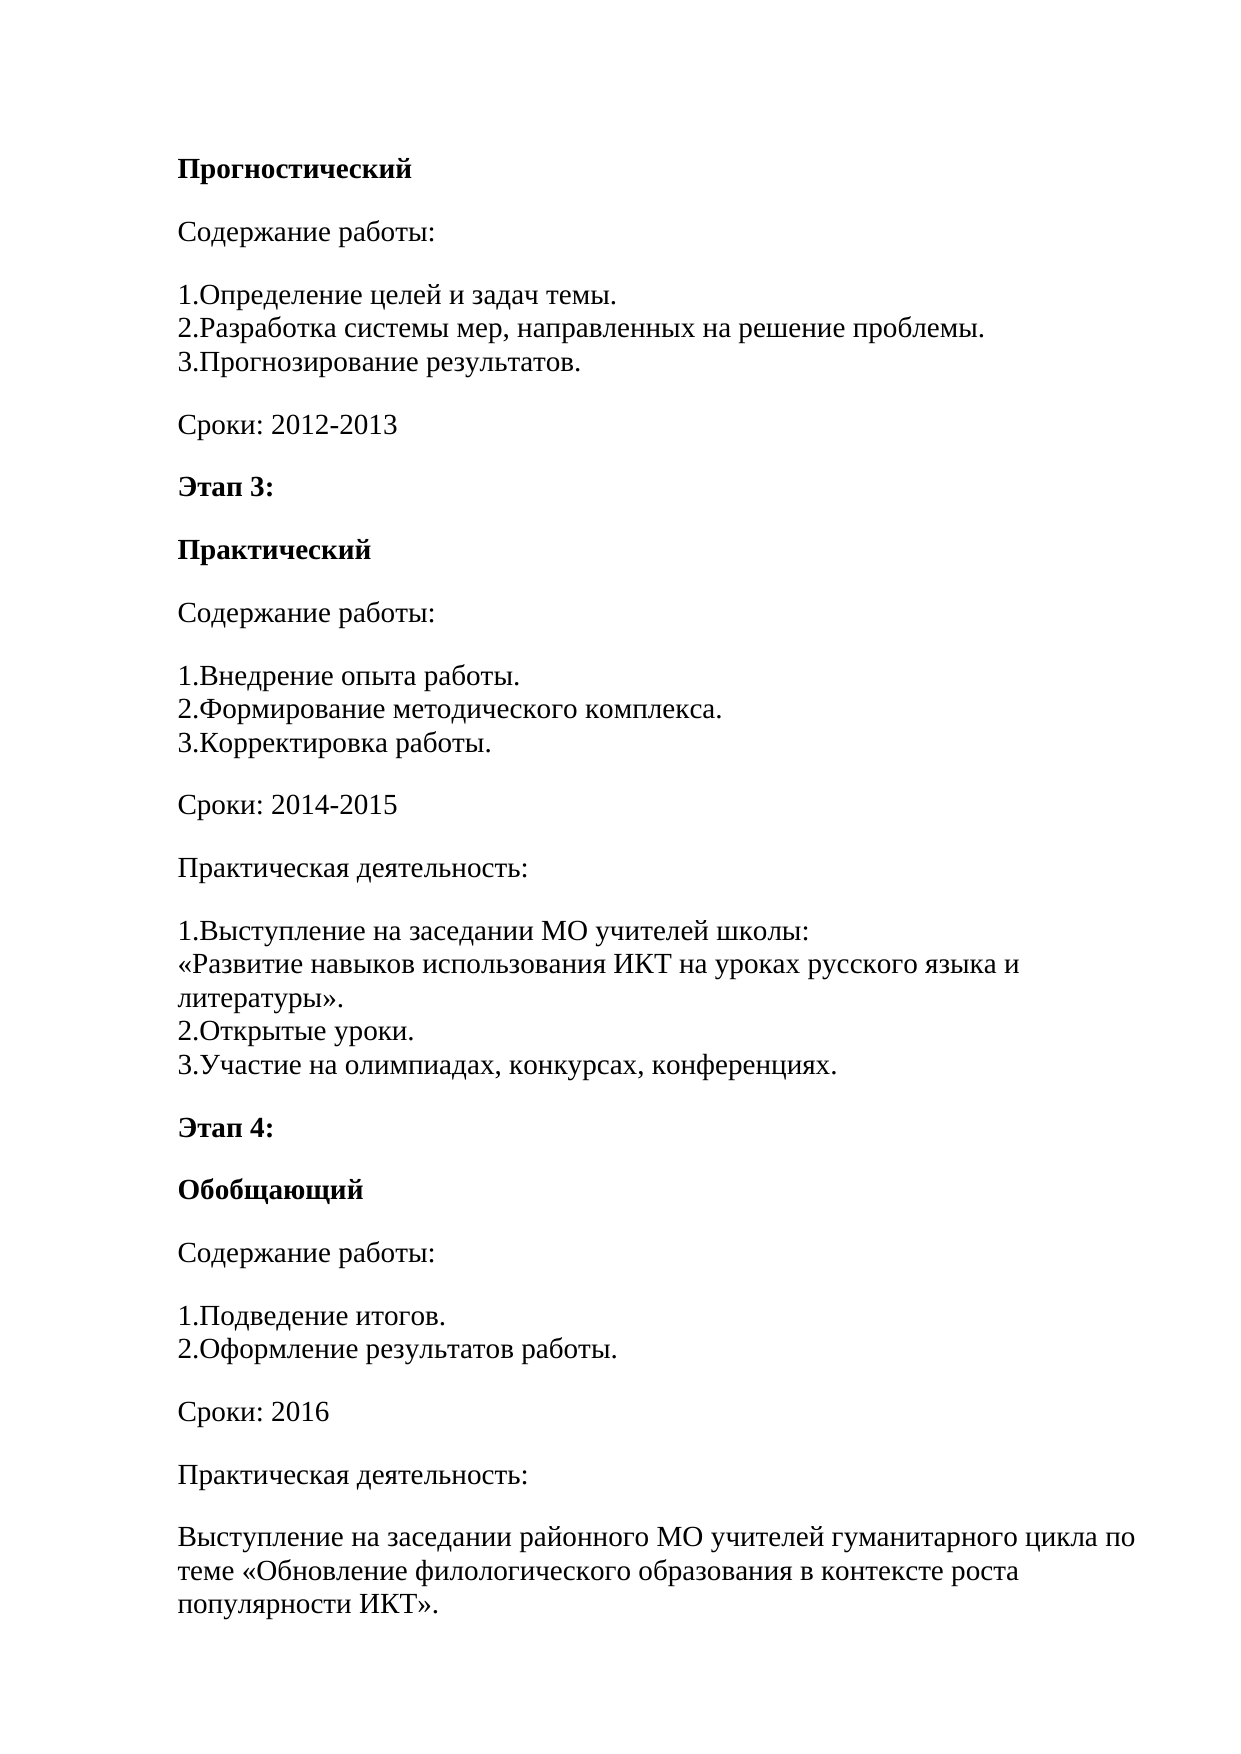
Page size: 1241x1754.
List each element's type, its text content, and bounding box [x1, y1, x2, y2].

text Практическая деятельность: [177, 1457, 1152, 1490]
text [177, 118, 1152, 185]
text Сроки: 2012-2013 [177, 407, 1152, 440]
text Сроки: 2016 [177, 1394, 1152, 1428]
text Практическая деятельность: [177, 850, 1152, 884]
text Обобщающий [177, 1172, 1152, 1206]
text Практический [177, 532, 1152, 566]
text 1.Подведение итогов. 2.Оформление результатов работы. [177, 1298, 1152, 1365]
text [177, 1519, 1152, 1620]
text Содержание работы: [177, 214, 1152, 248]
text 1.Определение целей и задач темы. 2.Разработка системы мер, направленных на решение проблемы. 3.Прогнозирование результатов. [177, 277, 1152, 378]
text 1.Внедрение опыта работы. 2.Формирование методического комплекса. 3.Корректировка работы. [177, 658, 1152, 758]
text Этап 4: [177, 1110, 1152, 1143]
text Сроки: 2014-2015 [177, 787, 1152, 821]
text Содержание работы: [177, 595, 1152, 628]
text Этап 3: [177, 469, 1152, 503]
text Содержание работы: [177, 1235, 1152, 1269]
text 1.Выступление на заседании МО учителей школы: «Развитие навыков использования ИКТ на уроках русского языка и литературы». 2.Открытые уроки. 3.Участие на олимпиадах, конкурсах, конференциях. [177, 913, 1152, 1081]
